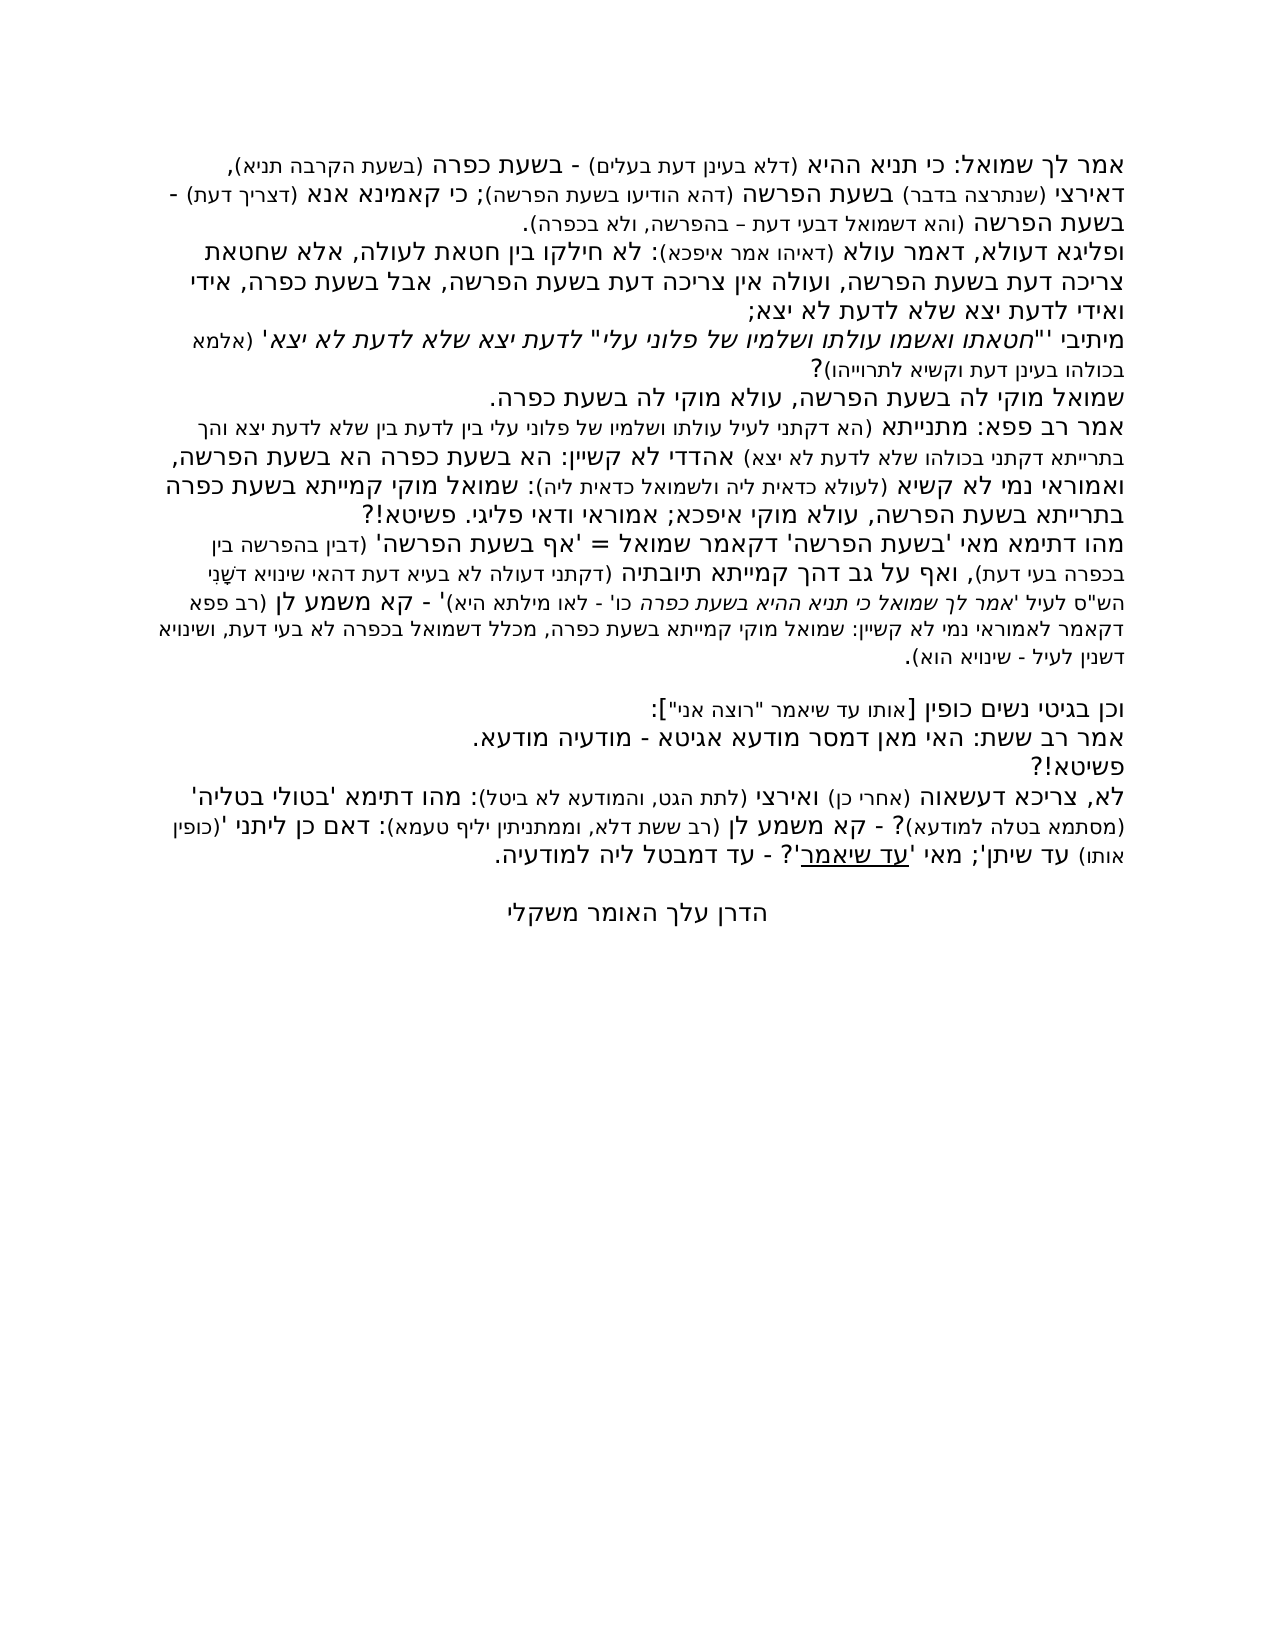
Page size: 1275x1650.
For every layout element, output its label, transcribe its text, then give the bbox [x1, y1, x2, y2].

text וכן בגיטי נשים כופין [אותו עד שיאמר "רוצה אני"]: [150, 694, 1125, 723]
text הדרן עלך האומר משקלי [150, 898, 1125, 927]
text אמר רב פפא: מתנייתא (הא דקתני לעיל עולתו ושלמיו של פלוני עלי בין לדעת בין שלא לדעת יצא והך בתרייתא דקתני בכולהו שלא לדעת לא יצא) אהדדי לא קשיין: הא בשעת כפרה הא בשעת הפרשה, ואמוראי נמי לא קשיא (לעולא כדאית ליה ולשמואל כדאית ליה): שמואל מוקי קמייתא בשעת כפרה בתרייתא בשעת הפרשה, עולא מוקי איפכא; אמוראי ודאי פליגי. פשיטא!? [150, 412, 1125, 529]
text שמואל מוקי לה בשעת הפרשה, עולא מוקי לה בשעת כפרה. [150, 383, 1125, 412]
text אמר לך שמואל: כי תניא ההיא (דלא בעינן דעת בעלים) - בשעת כפרה (בשעת הקרבה תניא), דאירצי (שנתרצה בדבר) בשעת הפרשה (דהא הודיעו בשעת הפרשה); כי קאמינא אנא (דצריך דעת) - בשעת הפרשה (והא דשמואל דבעי דעת – בהפרשה, ולא בכפרה). [150, 150, 1125, 237]
text לא, צריכא דעשאוה (אחרי כן) ואירצי (לתת הגט, והמודעא לא ביטל): מהו דתימא 'בטולי בטליה' (מסתמא בטלה למודעא)? - קא משמע לן (רב ששת דלא, וממתניתין יליף טעמא): דאם כן ליתני '(כופין אותו) עד שיתן'; מאי 'עד שיאמר'? - עד דמבטל ליה למודעיה. [150, 782, 1125, 869]
text מהו דתימא מאי 'בשעת הפרשה' דקאמר שמואל = 'אף בשעת הפרשה' (דבין בהפרשה בין בכפרה בעי דעת), ואף על גב דהך קמייתא תיובתיה (דקתני דעולה לא בעיא דעת דהאי שינויא דשָׁנִי הש"ס לעיל 'אמר לך שמואל כי תניא ההיא בשעת כפרה כו' - לאו מילתא היא)' - קא משמע לן (רב פפא דקאמר לאמוראי נמי לא קשיין: שמואל מוקי קמייתא בשעת כפרה, מכלל דשמואל בכפרה לא בעי דעת, ושינויא דשנין לעיל - שינויא הוא). [150, 529, 1125, 670]
text אמר רב ששת: האי מאן דמסר מודעא אגיטא - מודעיה מודעא. [150, 723, 1125, 752]
text פשיטא!? [150, 752, 1125, 782]
text ופליגא דעולא, דאמר עולא (דאיהו אמר איפכא): לא חילקו בין חטאת לעולה, אלא שחטאת צריכה דעת בשעת הפרשה, ועולה אין צריכה דעת בשעת הפרשה, אבל בשעת כפרה, אידי ואידי לדעת יצא שלא לדעת לא יצא; [150, 237, 1125, 325]
text מיתיבי '"חטאתו ואשמו עולתו ושלמיו של פלוני עלי" לדעת יצא שלא לדעת לא יצא' (אלמא בכולהו בעינן דעת וקשיא לתרוייהו)? [150, 325, 1125, 383]
